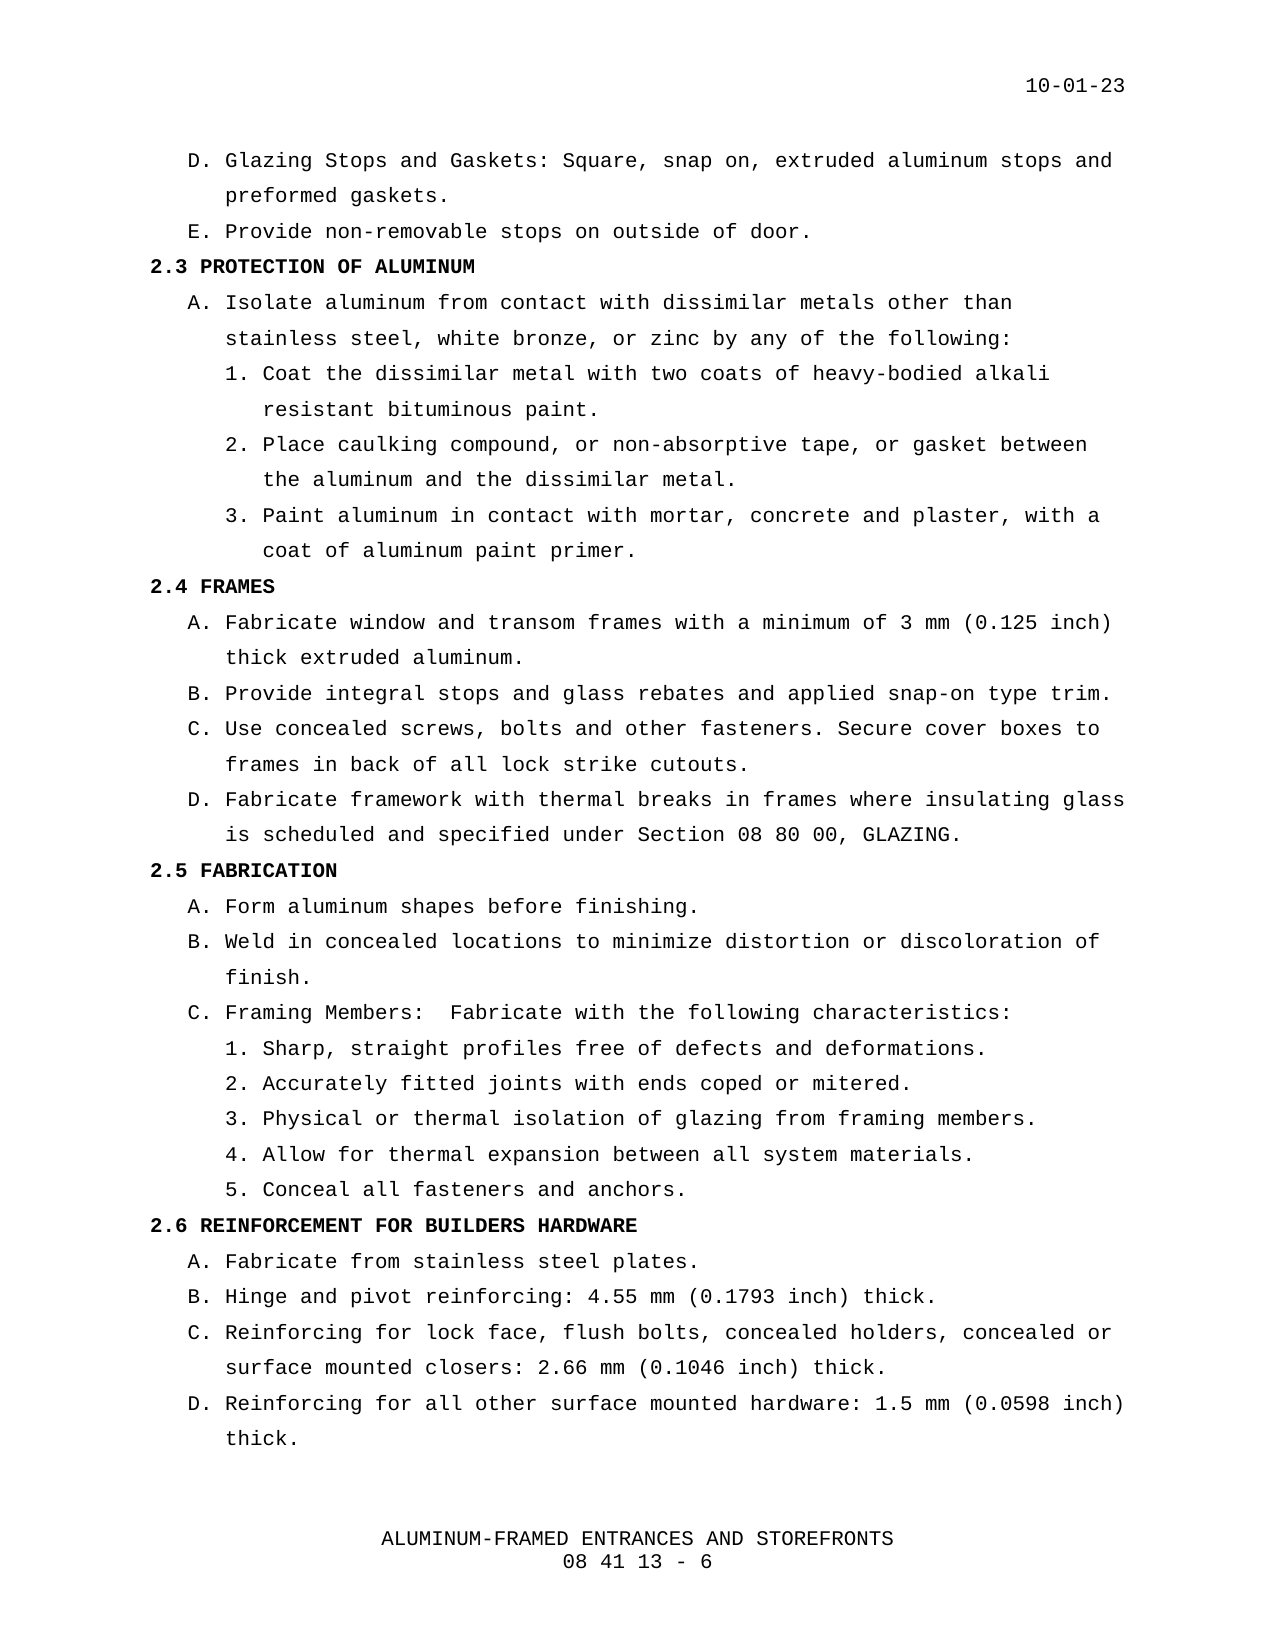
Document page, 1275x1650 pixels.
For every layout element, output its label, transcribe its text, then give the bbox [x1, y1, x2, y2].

text 4. Allow for thermal expansion between all system materials. [225, 1144, 1125, 1167]
text C. Reinforcing for lock face, flush bolts, concealed holders, concealed or surface mounted closers: 2.66 mm (0.1046 inch) thick. [187, 1322, 1125, 1381]
text 2. Accurately fitted joints with ends coped or mitered. [225, 1073, 1125, 1097]
text 1. Coat the dissimilar metal with two coats of heavy-bodied alkali resistant bituminous paint. [225, 363, 1125, 422]
text 3. Paint aluminum in contact with mortar, concrete and plaster, with a coat of aluminum paint primer. [225, 505, 1125, 564]
text D. Fabricate framework with thermal breaks in frames where insulating glass is scheduled and specified under Section 08 80 00, GLAZING. [187, 789, 1125, 848]
text 2.6 REINFORCEMENT FOR BUILDERS HARDWARE [150, 1215, 1125, 1238]
text 2. Place caulking compound, or non-absorptive tape, or gasket between the aluminum and the dissimilar metal. [225, 434, 1125, 493]
text D. Glazing Stops and Gaskets: Square, snap on, extruded aluminum stops and preformed gaskets. [187, 150, 1125, 209]
text 2.3 PROTECTION OF ALUMINUM [150, 256, 1125, 280]
text C. Use concealed screws, bolts and other fasteners. Secure cover boxes to frames in back of all lock strike cutouts. [187, 718, 1125, 777]
text A. Form aluminum shapes before finishing. [187, 896, 1125, 919]
text D. Reinforcing for all other surface mounted hardware: 1.5 mm (0.0598 inch) thick. [187, 1392, 1125, 1452]
text 1. Sharp, straight profiles free of defects and deformations. [225, 1038, 1125, 1061]
text B. Hinge and pivot reinforcing: 4.55 mm (0.1793 inch) thick. [187, 1286, 1125, 1310]
text 3. Physical or thermal isolation of glazing from framing members. [225, 1108, 1125, 1132]
text 2.4 FRAMES [150, 576, 1125, 599]
text C. Framing Members: Fabricate with the following characteristics: [187, 1002, 1125, 1026]
text 2.5 FABRICATION [150, 860, 1125, 883]
text A. Fabricate from stainless steel plates. [187, 1251, 1125, 1274]
text 5. Conceal all fasteners and anchors. [225, 1179, 1125, 1203]
text E. Provide non-removable stops on outside of door. [187, 221, 1125, 244]
text A. Isolate aluminum from contact with dissimilar metals other than stainless steel, white bronze, or zinc by any of the following: [187, 292, 1125, 351]
text B. Provide integral stops and glass rebates and applied snap-on type trim. [187, 683, 1125, 706]
text A. Fabricate window and transom frames with a minimum of 3 mm (0.125 inch) thick extruded aluminum. [187, 612, 1125, 671]
text B. Weld in concealed locations to minimize distortion or discoloration of finish. [187, 931, 1125, 990]
